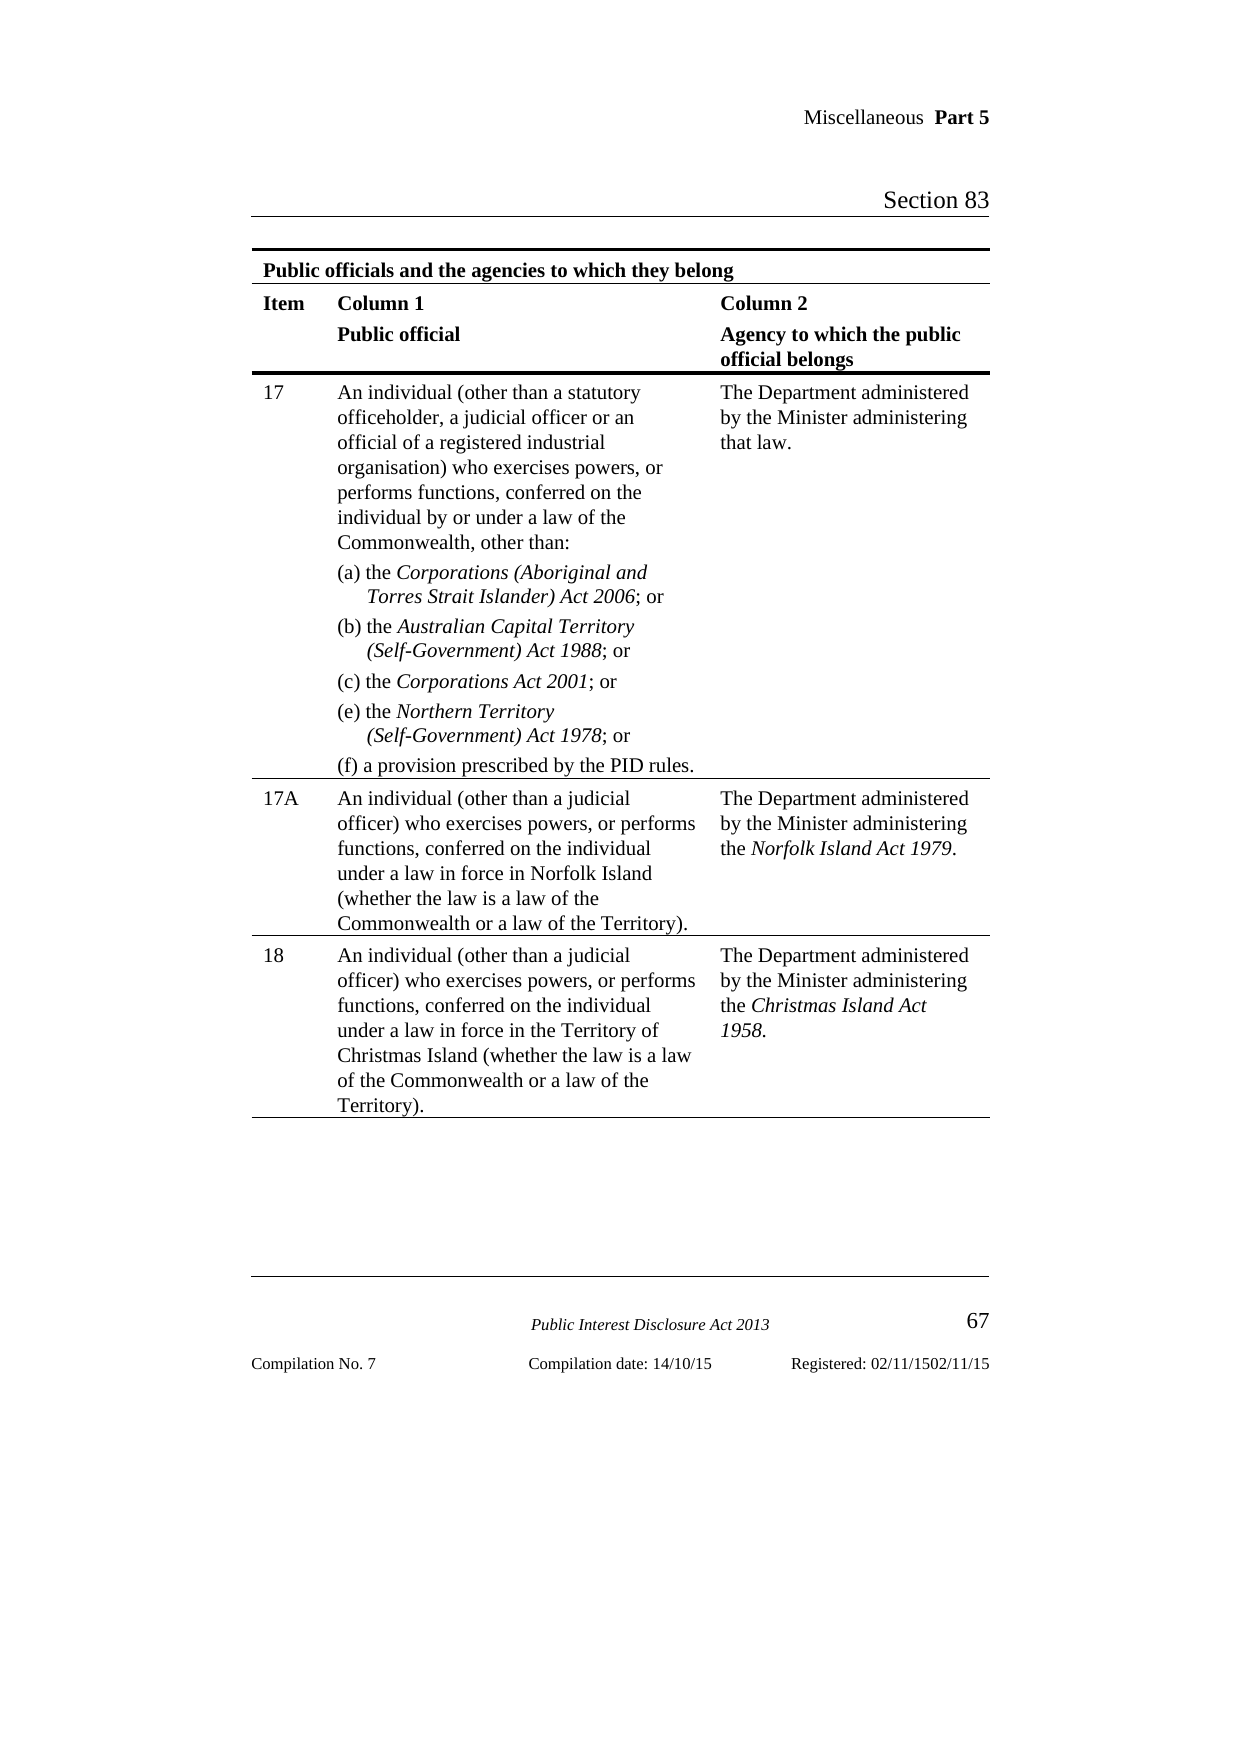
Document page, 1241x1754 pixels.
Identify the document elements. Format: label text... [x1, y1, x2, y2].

table_cell The Department administered by the Minister administering the Norfolk Island Act 1979. [709, 779, 990, 935]
table_cell Item [252, 284, 326, 371]
table_cell An individual (other than a judicial officer) who exercises powers, or performs functions, conferred on the individual under a law in force in Norfolk Island (whether the law is a law of the Commonwealth or a law of the Territory). [326, 779, 709, 935]
table_cell An individual (other than a statutory officeholder, a judicial officer or an official of a registered industrial organisation) who exercises powers, or performs functions, conferred on the individual by or under a law of the Commonwealth, other than: (a) the Corporations (Aboriginal and Torres Strait Islander) Act 2006; or (b) the Australian Capital Territory (Self-Government) Act 1988; or (c) the Corporations Act 2001; or (e) the Northern Territory (Self-Government) Act 1978; or (f) a provision prescribed by the PID rules. [326, 375, 709, 777]
table_cell 17 [252, 375, 326, 777]
table_cell 18 [252, 936, 326, 1117]
table_header Public officials and the agencies to which they belong [252, 251, 990, 282]
table_cell 17A [252, 779, 326, 935]
table_cell An individual (other than a judicial officer) who exercises powers, or performs functions, conferred on the individual under a law in force in the Territory of Christmas Island (whether the law is a law of the Commonwealth or a law of the Territory). [326, 936, 709, 1117]
table_cell The Department administered by the Minister administering the Christmas Island Act 1958. [709, 936, 990, 1117]
table_cell Column 1 Public official [326, 284, 709, 371]
table_cell Column 2 Agency to which the public official belongs [709, 284, 990, 371]
table_cell The Department administered by the Minister administering that law. [709, 375, 990, 777]
